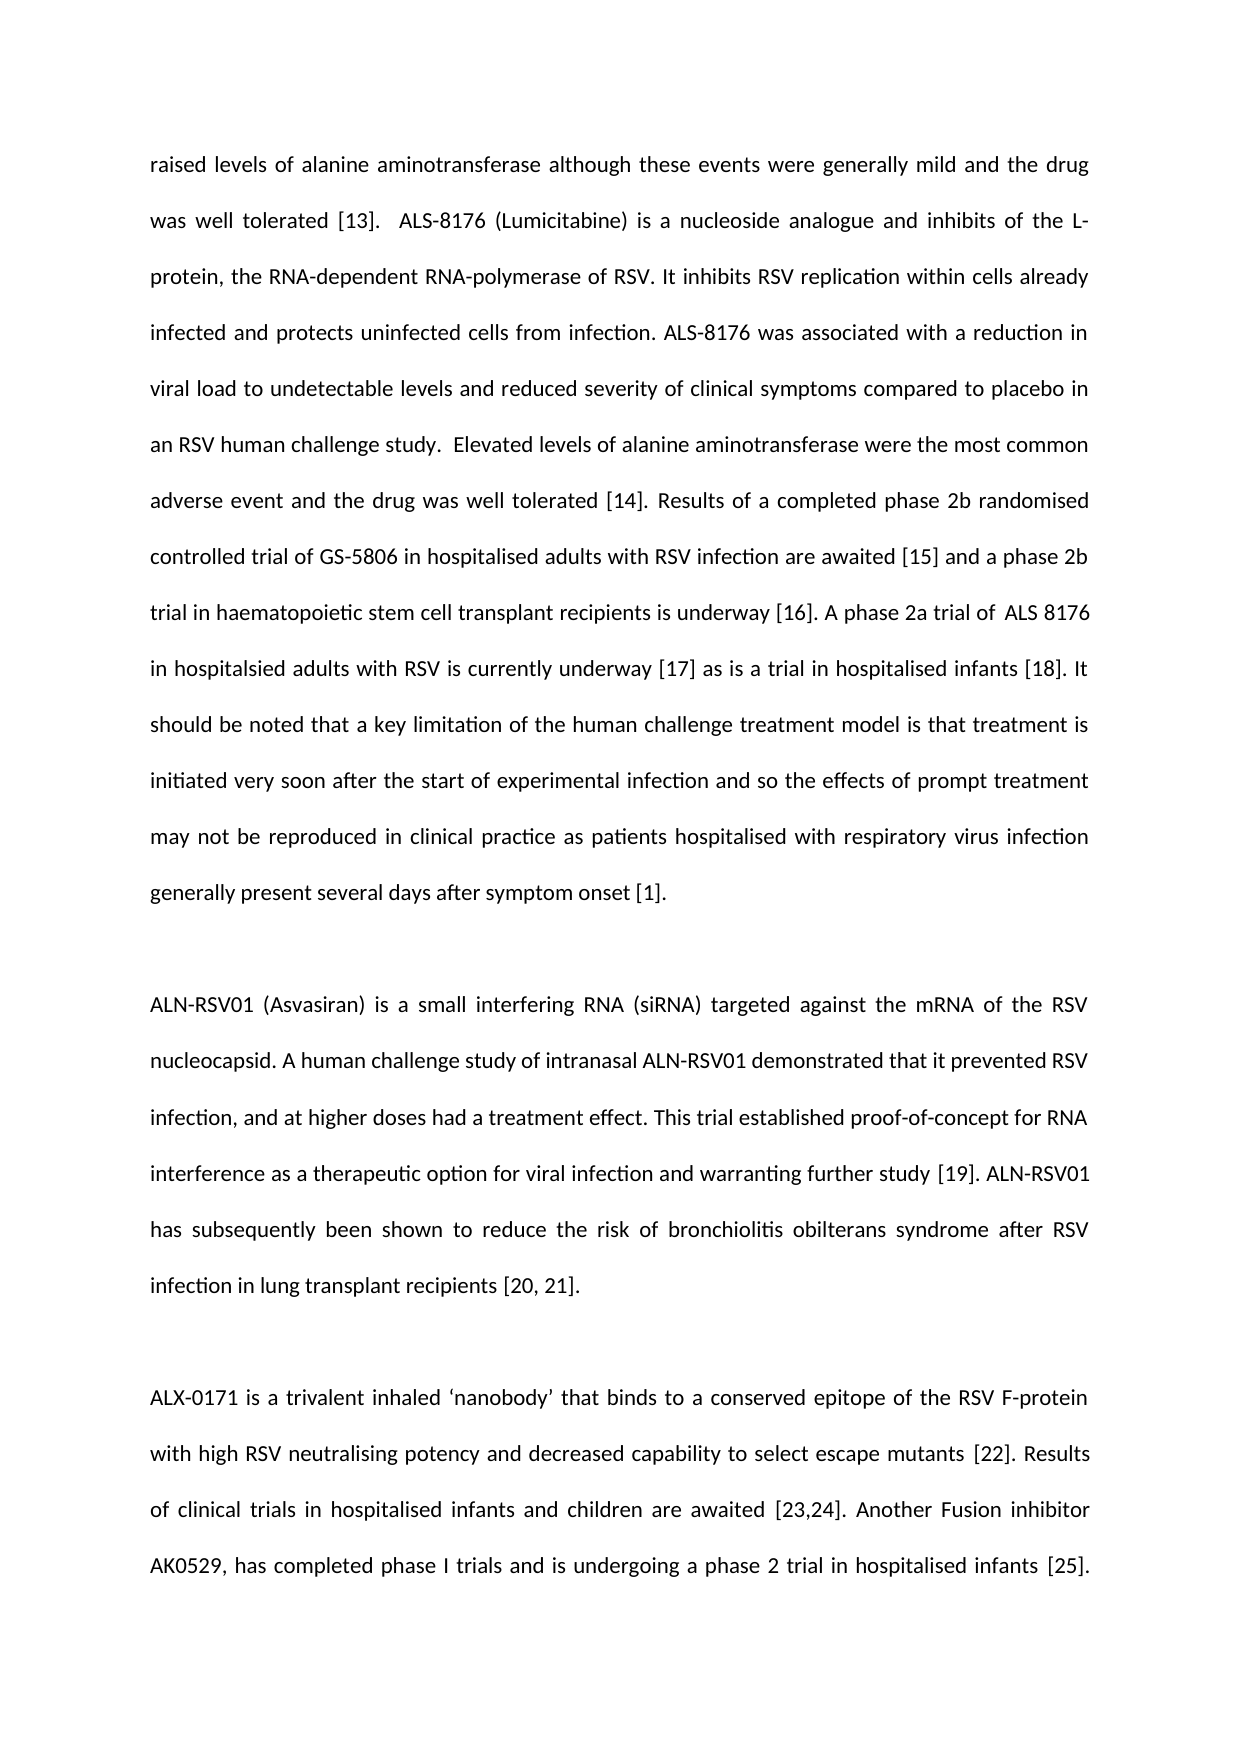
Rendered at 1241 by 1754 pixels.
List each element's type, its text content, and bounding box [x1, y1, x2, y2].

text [150, 150, 1090, 907]
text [150, 1383, 1090, 1579]
text ALN-RSV01 (Asvasiran) is a small interfering RNA (siRNA) targeted against the mRNA of the RSV nucleocapsid. A human challenge study of intranasal ALN-RSV01 demonstrated that it prevented RSV infection, and at higher doses had a treatment effect. This trial established proof-of-concept for RNA interference as a therapeutic option for viral infection and warranting further study [19]. ALN-RSV01 has subsequently been shown to reduce the risk of bronchiolitis obilterans syndrome after RSV infection in lung transplant recipients [20, 21]. [150, 991, 1090, 1299]
